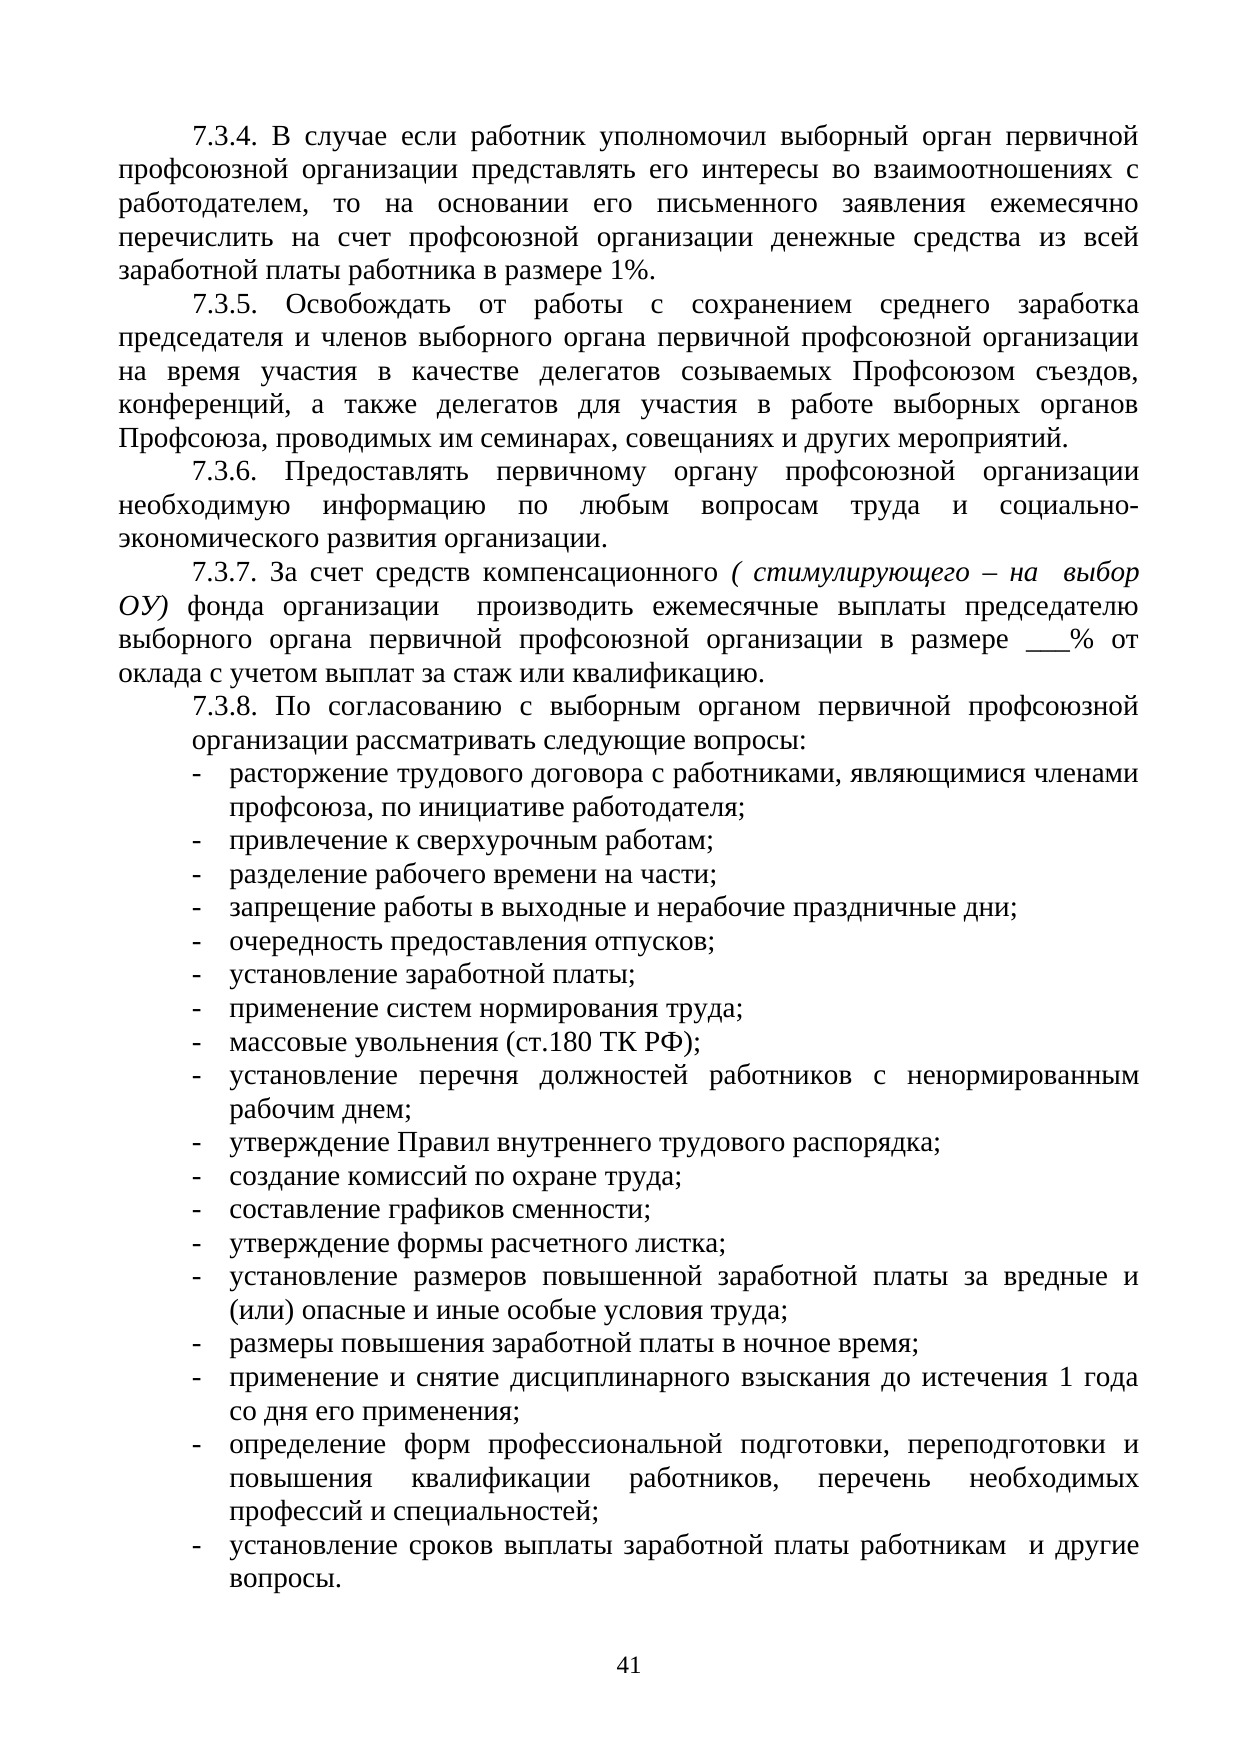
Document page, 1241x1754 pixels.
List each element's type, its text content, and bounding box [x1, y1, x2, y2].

list расторжение трудового договора с работниками, являющимися членами профсоюза, по инициативе работодателя; [192, 755, 1140, 822]
list применение систем нормирования труда; [192, 990, 1140, 1024]
list установление заработной платы; [192, 957, 1140, 990]
list применение и снятие дисциплинарного взыскания до истечения 1 года со дня его применения; [192, 1359, 1140, 1426]
list размеры повышения заработной платы в ночное время; [192, 1326, 1140, 1359]
list составление графиков сменности; [192, 1191, 1140, 1225]
text 7.3.4. В случае если работник уполномочил выборный орган первичной профсоюзной организации представлять его интересы во взаимоотношениях с работодателем, то на основании его письменного заявления ежемесячно перечислить на счет профсоюзной организации денежные средства из всей заработной платы работника в размере 1%. [118, 118, 1140, 286]
list массовые увольнения (ст.180 ТК РФ); [192, 1024, 1140, 1057]
list определение форм профессиональной подготовки, переподготовки и повышения квалификации работников, перечень необходимых профессий и специальностей; [192, 1426, 1140, 1527]
list создание комиссий по охране труда; [192, 1158, 1140, 1191]
text 7.3.6. Предоставлять первичному органу профсоюзной организации необходимую информацию по любым вопросам труда и социально-экономического развития организации. [118, 453, 1140, 554]
list разделение рабочего времени на части; [192, 856, 1140, 889]
list утверждение Правил внутреннего трудового распорядка; [192, 1124, 1140, 1158]
text 7.3.5. Освобождать от работы с сохранением среднего заработка председателя и членов выборного органа первичной профсоюзной организации на время участия в качестве делегатов созываемых Профсоюзом съездов, конференций, а также делегатов для участия в работе выборных органов Профсоюза, проводимых им семинарах, совещаниях и других мероприятий. [118, 286, 1140, 453]
list утверждение формы расчетного листка; [192, 1225, 1140, 1258]
list привлечение к сверхурочным работам; [192, 822, 1140, 856]
text 7.3.7. За счет средств компенсационного ( стимулирующего – на выбор ОУ) фонда организации производить ежемесячные выплаты председателю выборного органа первичной профсоюзной организации в размере ___% от оклада с учетом выплат за стаж или квалификацию. [118, 554, 1140, 688]
list запрещение работы в выходные и нерабочие праздничные дни; [192, 889, 1140, 923]
list установление сроков выплаты заработной платы работникам и другие вопросы. [192, 1527, 1140, 1594]
text 7.3.8. По согласованию с выборным органом первичной профсоюзной организации рассматривать следующие вопросы: [192, 688, 1140, 755]
list установление размеров повышенной заработной платы за вредные и (или) опасные и иные особые условия труда; [192, 1258, 1140, 1326]
list очередность предоставления отпусков; [192, 923, 1140, 957]
list установление перечня должностей работников с ненормированным рабочим днем; [192, 1057, 1140, 1124]
